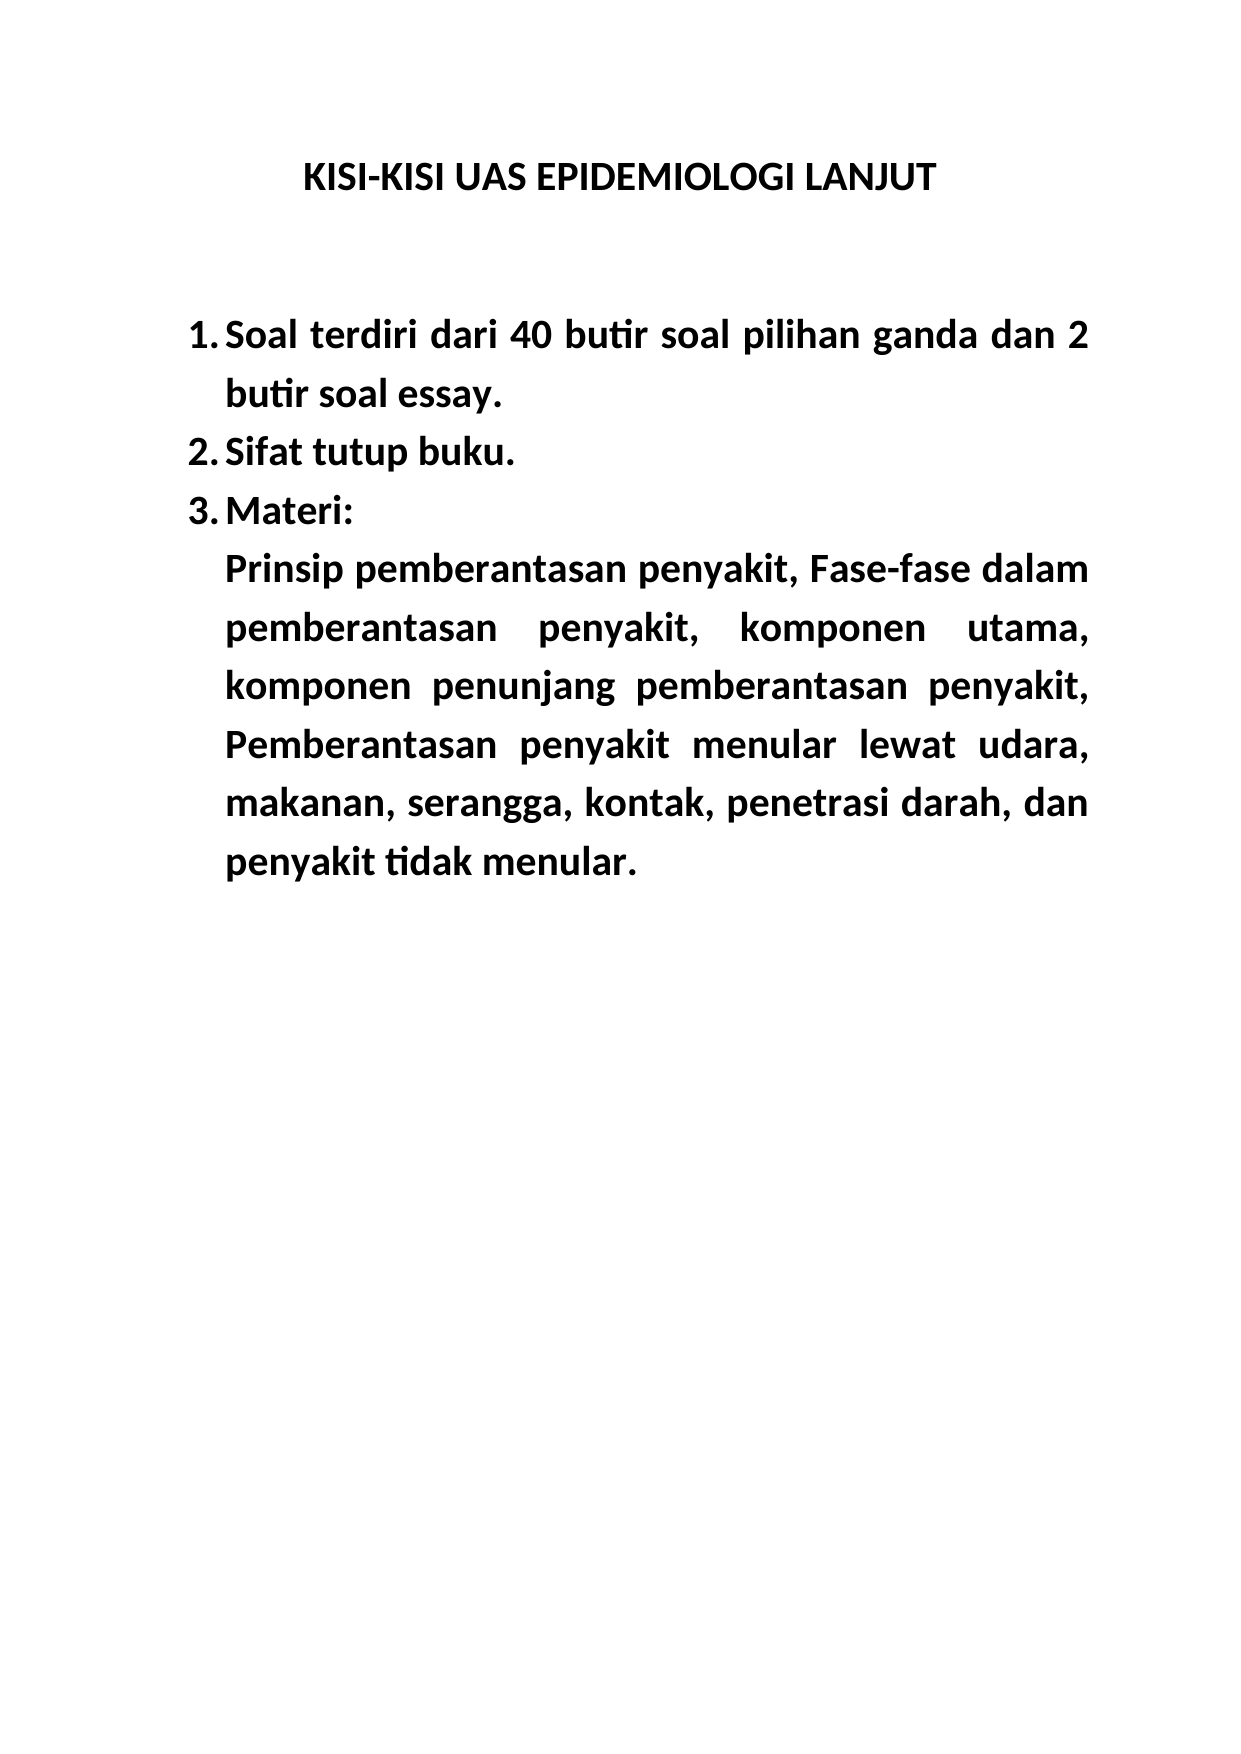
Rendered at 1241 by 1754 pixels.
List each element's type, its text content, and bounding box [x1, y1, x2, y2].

list Prinsip pemberantasan penyakit, Fase-fase dalam pemberantasan penyakit, komponen utama, komponen penunjang pemberantasan penyakit, Pemberantasan penyakit menular lewat udara, makanan, serangga, kontak, penetrasi darah, dan penyakit tidak menular. [225, 542, 1090, 885]
list Soal terdiri dari 40 butir soal pilihan ganda dan 2 butir soal essay. [187, 308, 1090, 418]
list Sifat tutup buku. [187, 425, 1090, 476]
text KISI-KISI UAS EPIDEMIOLOGI LANJUT [150, 150, 1090, 201]
list Materi: [187, 484, 1090, 535]
